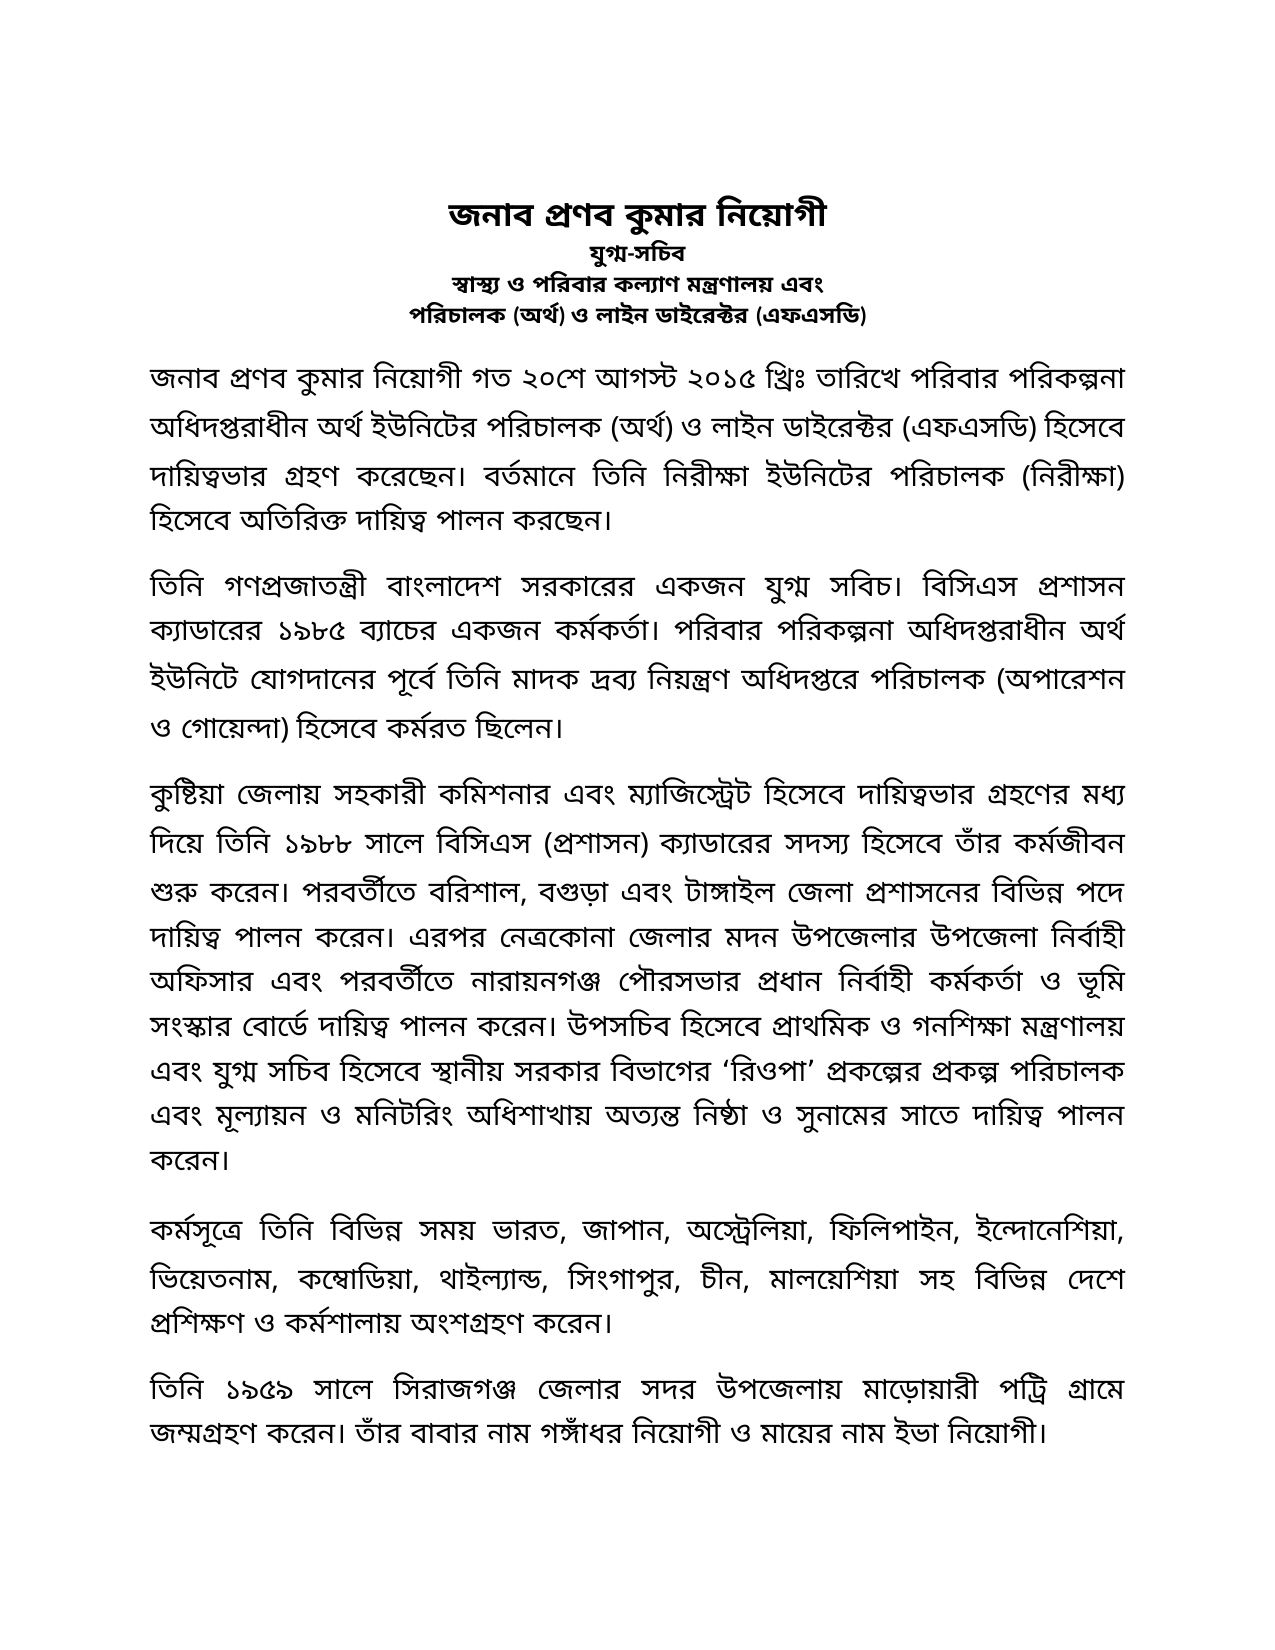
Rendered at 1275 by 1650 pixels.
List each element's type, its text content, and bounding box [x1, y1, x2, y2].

text তিনি ১৯৫৯ সালে সিরাজগঞ্জ জেলার সদর উপজেলায় মাড়োয়ারী পট্রি গ্রামে জম্মগ্রহণ করেন। তাঁর বাবার নাম গঙ্গাঁধর নিয়োগী ও মায়ের নাম ইভা নিয়োগী। [150, 1372, 1125, 1456]
text কুষ্টিয়া জেলায় সহকারী কমিশনার এবং ম্যাজিস্ট্রেট হিসেবে দায়িত্বভার গ্রহণের মধ্য দিয়ে তিনি ১৯৮৮ সালে বিসিএস (প্রশাসন) ক্যাডারের সদস্য হিসেবে তাঁর কর্মজীবন শুরু করেন। পরবর্তীতে বরিশাল, বগুড়া এবং টাঙ্গাইল জেলা প্রশাসনের বিভিন্ন পদে দায়িত্ব পালন করেন। এরপর নেত্রকোনা জেলার মদন উপজেলার উপজেলা নির্বাহী অফিসার এবং পরবর্তীতে নারায়নগঞ্জ পৌরসভার প্রধান নির্বাহী কর্মকর্তা ও ভূমি সংস্কার বোর্ডে দায়িত্ব পালন করেন। উপসচিব হিসেবে প্রাথমিক ও গনশিক্ষা মন্ত্রণালয় এবং যুগ্ম সচিব হিসেবে স্থানীয় সরকার বিভাগের ‘রিওপা’ প্রকল্পের প্রকল্প পরিচালক এবং মূল্যায়ন ও মনিটরিং অধিশাখায় অত্যন্ত নিষ্ঠা ও সুনামের সাতে দায়িত্ব পালন করেন। [150, 778, 1125, 1182]
text কর্মসূত্রে তিনি বিভিন্ন সময় ভারত, জাপান, অস্ট্রেলিয়া, ফিলিপাইন, ইন্দোনেশিয়া, ভিয়েতনাম, কম্বোডিয়া, থাইল্যান্ড, সিংগাপুর, চীন, মালয়েশিয়া সহ বিভিন্ন দেশে প্রশিক্ষণ ও কর্মশালায় অংশগ্রহণ করেন। [150, 1209, 1125, 1346]
text জনাব প্রণব কুমার নিয়োগী গত ২০শে আগস্ট ২০১৫ খ্রিঃ তারিখে পরিবার পরিকল্পনা অধিদপ্তরাধীন অর্থ ইউনিটের পরিচালক (অর্থ) ও লাইন ডাইরেক্টর (এফএসডি) হিসেবে দায়িত্বভার গ্রহণ করেছেন। বর্তমানে তিনি নিরীক্ষা ইউনিটের পরিচালক (নিরীক্ষা) হিসেবে অতিরিক্ত দায়িত্ব পালন করছেন। [150, 361, 1125, 543]
text তিনি গণপ্রজাতন্ত্রী বাংলাদেশ সরকারের একজন যুগ্ম সবিচ। বিসিএস প্রশাসন ক্যাডারের ১৯৮৫ ব্যাচের একজন কর্মকর্তা। পরিবার পরিকল্পনা অধিদপ্তরাধীন অর্থ ইউনিটে যোগদানের পূর্বে তিনি মাদক দ্রব্য নিয়ন্ত্রণ অধিদপ্তরে পরিচালক (অপারেশন ও গোয়েন্দা) হিসেবে কর্মরত ছিলেন। [150, 569, 1125, 751]
text স্বাস্থ্য ও পরিবার কল্যাণ মন্ত্রণালয় এবং [150, 271, 1125, 302]
text যুগ্ম-সচিব [150, 239, 1125, 271]
text জনাব প্রণব কুমার নিয়োগী [150, 195, 1125, 239]
text পরিচালক (অর্থ) ও লাইন ডাইরেক্টর (এফএসডি) [150, 302, 1125, 333]
